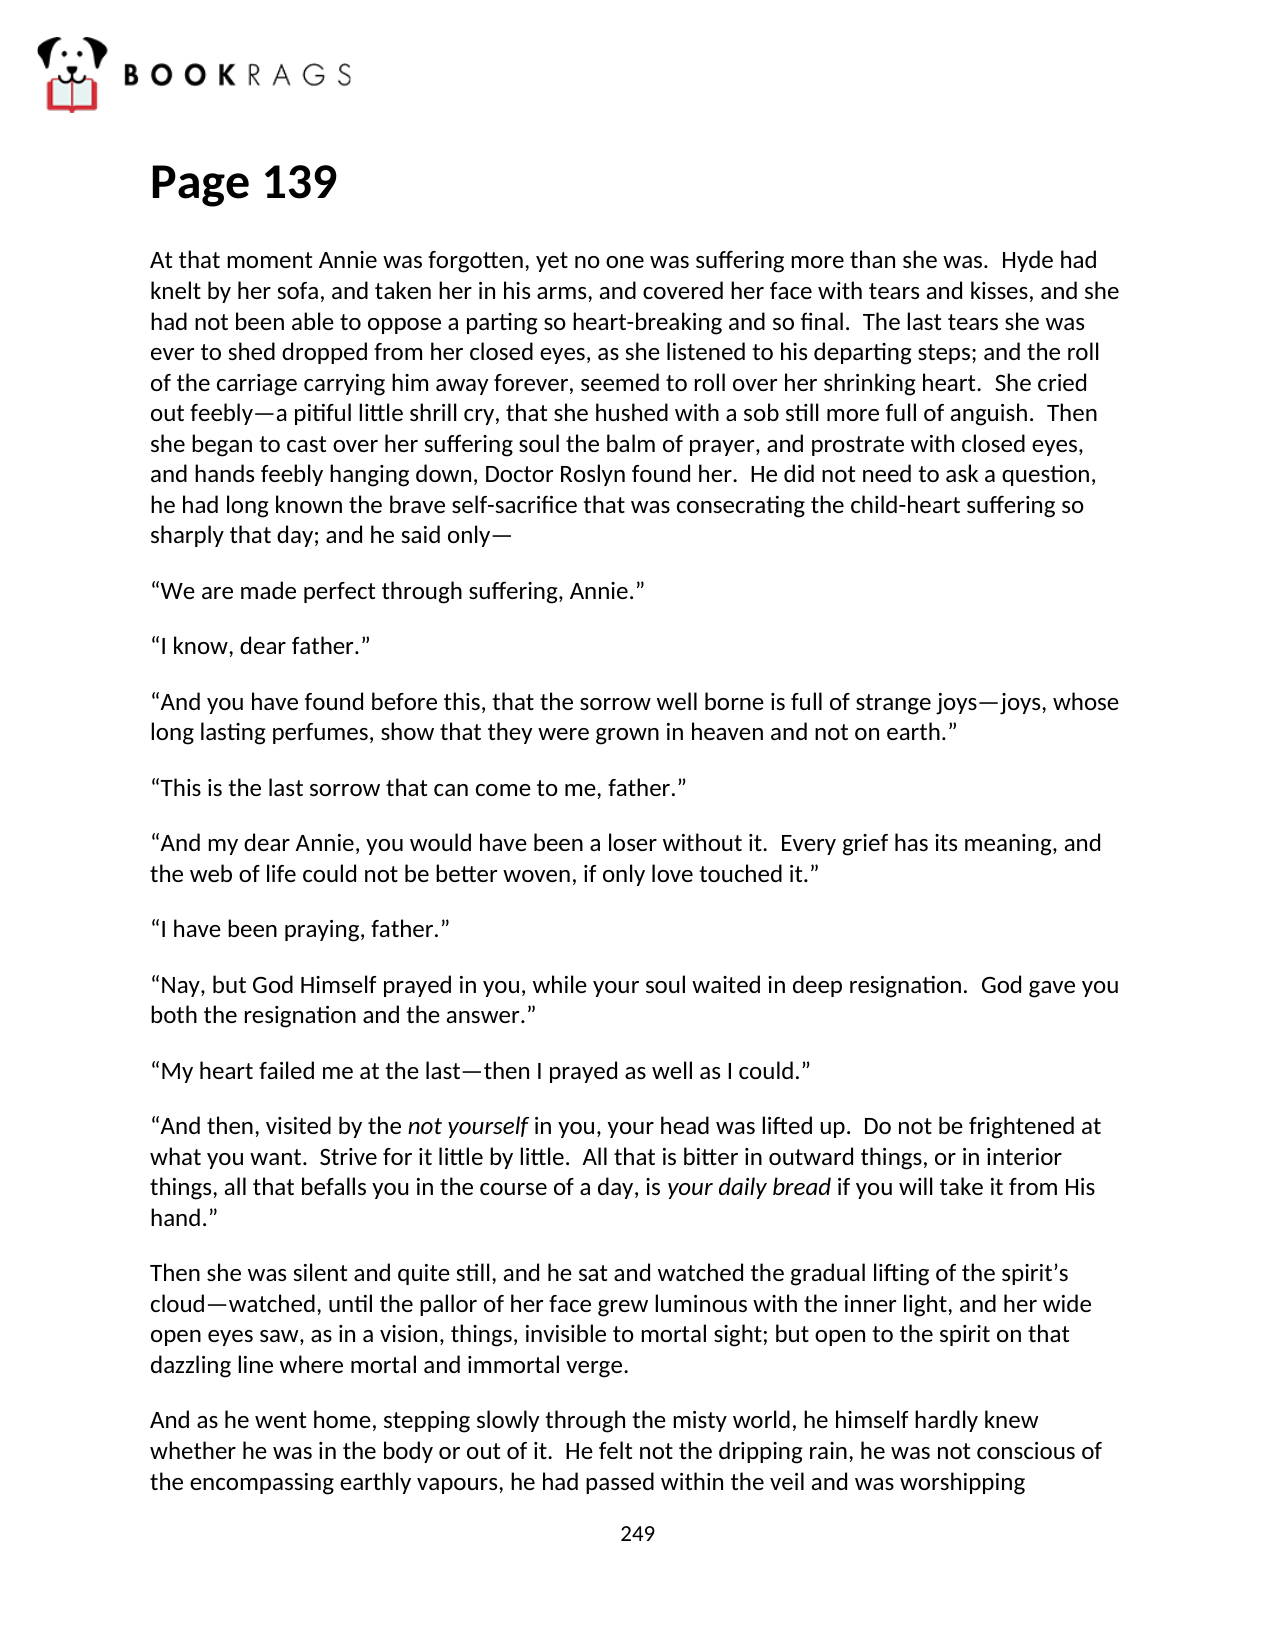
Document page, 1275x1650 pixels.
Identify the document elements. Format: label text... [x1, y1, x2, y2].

text “I have been praying, father.” [150, 913, 1125, 944]
text “Nay, but God Himself prayed in you, while your soul waited in deep resignation. God gave you both the resignation and the answer.” [150, 969, 1125, 1030]
text “My heart failed me at the last—­then I prayed as well as I could.” [150, 1055, 1125, 1086]
text At that moment Annie was forgotten, yet no one was suffering more than she was. Hyde had knelt by her sofa, and taken her in his arms, and covered her face with tears and kisses, and she had not been able to oppose a parting so heart-breaking and so final. The last tears she was ever to shed dropped from her closed eyes, as she listened to his departing steps; and the roll of the carriage carrying him away forever, seemed to roll over her shrinking heart. She cried out feebly—­a pitiful little shrill cry, that she hushed with a sob still more full of anguish. Then she began to cast over her suffering soul the balm of prayer, and prostrate with closed eyes, and hands feebly hanging down, Doctor Roslyn found her. He did not need to ask a question, he had long known the brave self-sacrifice that was consecrating the child-heart suffering so sharply that day; and he said only—­ [150, 244, 1125, 550]
text “This is the last sorrow that can come to me, father.” [150, 772, 1125, 802]
picture [37, 37, 351, 113]
text “And you have found before this, that the sorrow well borne is full of strange joys—­joys, whose long lasting perfumes, show that they were grown in heaven and not on earth.” [150, 686, 1125, 747]
text And as he went home, stepping slowly through the misty world, he himself hardly knew whether he was in the body or out of it. He felt not the dripping rain, he was not conscious of the encompassing earthly vapours, he had passed within the veil and was worshipping [150, 1405, 1125, 1496]
text “And my dear Annie, you would have been a loser without it. Every grief has its meaning, and the web of life could not be better woven, if only love touched it.” [150, 827, 1125, 888]
text “We are made perfect through suffering, Annie.” [150, 575, 1125, 605]
text Then she was silent and quite still, and he sat and watched the gradual lifting of the spirit’s cloud—­watched, until the pallor of her face grew luminous with the inner light, and her wide open eyes saw, as in a vision, things, invisible to mortal sight; but open to the spirit on that dazzling line where mortal and immortal verge. [150, 1258, 1125, 1380]
text Page 139 [150, 150, 1125, 211]
text “I know, dear father.” [150, 630, 1125, 661]
text “And then, visited by the not yourself in you, your head was lifted up. Do not be frightened at what you want. Strive for it little by little. All that is bitter in outward things, or in interior things, all that befalls you in the course of a day, is your daily bread if you will take it from His hand.” [150, 1111, 1125, 1233]
